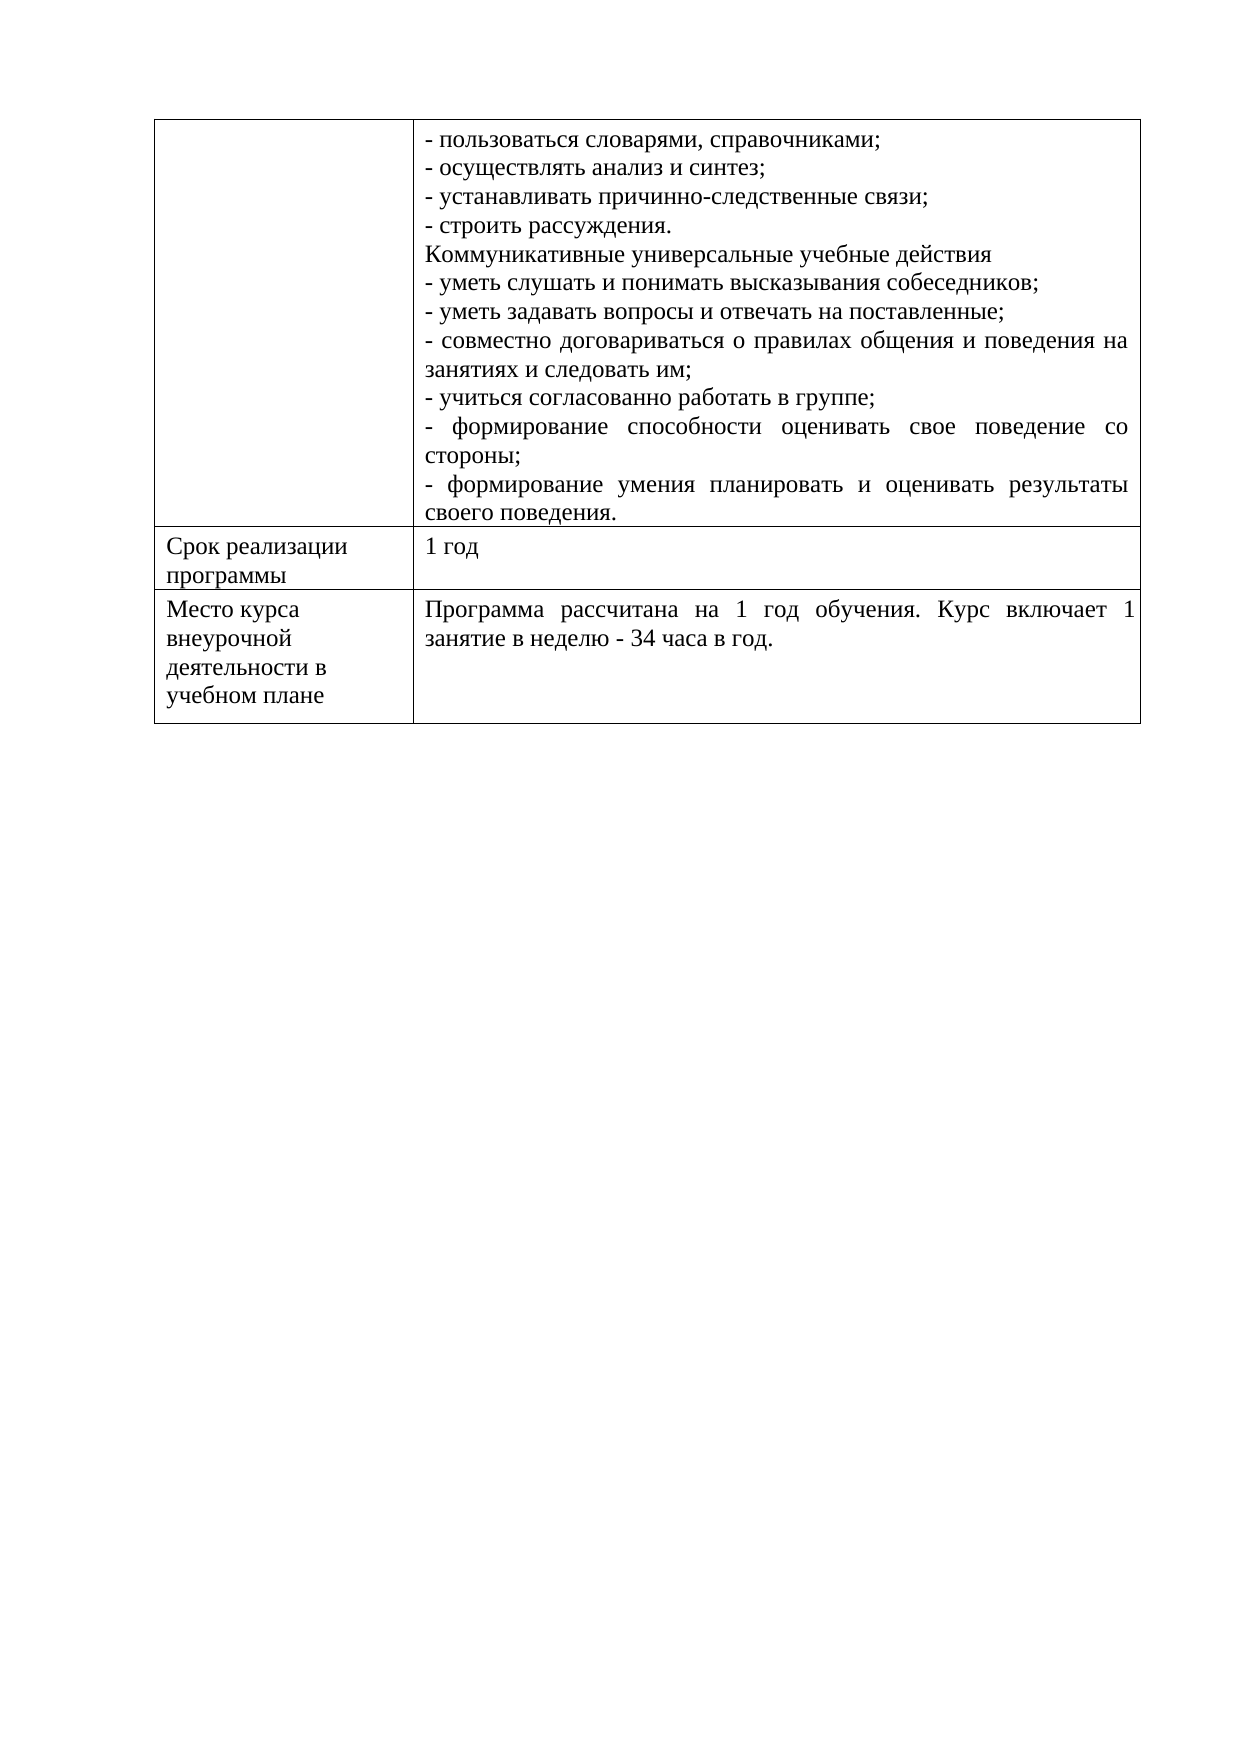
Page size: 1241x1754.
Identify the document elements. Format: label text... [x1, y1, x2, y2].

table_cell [414, 120, 1140, 526]
table_cell 1 год [414, 527, 1140, 589]
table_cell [155, 120, 413, 526]
table_cell Программа рассчитана на 1 год обучения. Курс включает 1 занятие в неделю - 34 часа в год. [414, 590, 1140, 723]
table_cell Срок реализации программы [155, 527, 413, 589]
table_cell Место курса внеурочной деятельности в учебном плане [155, 590, 413, 723]
